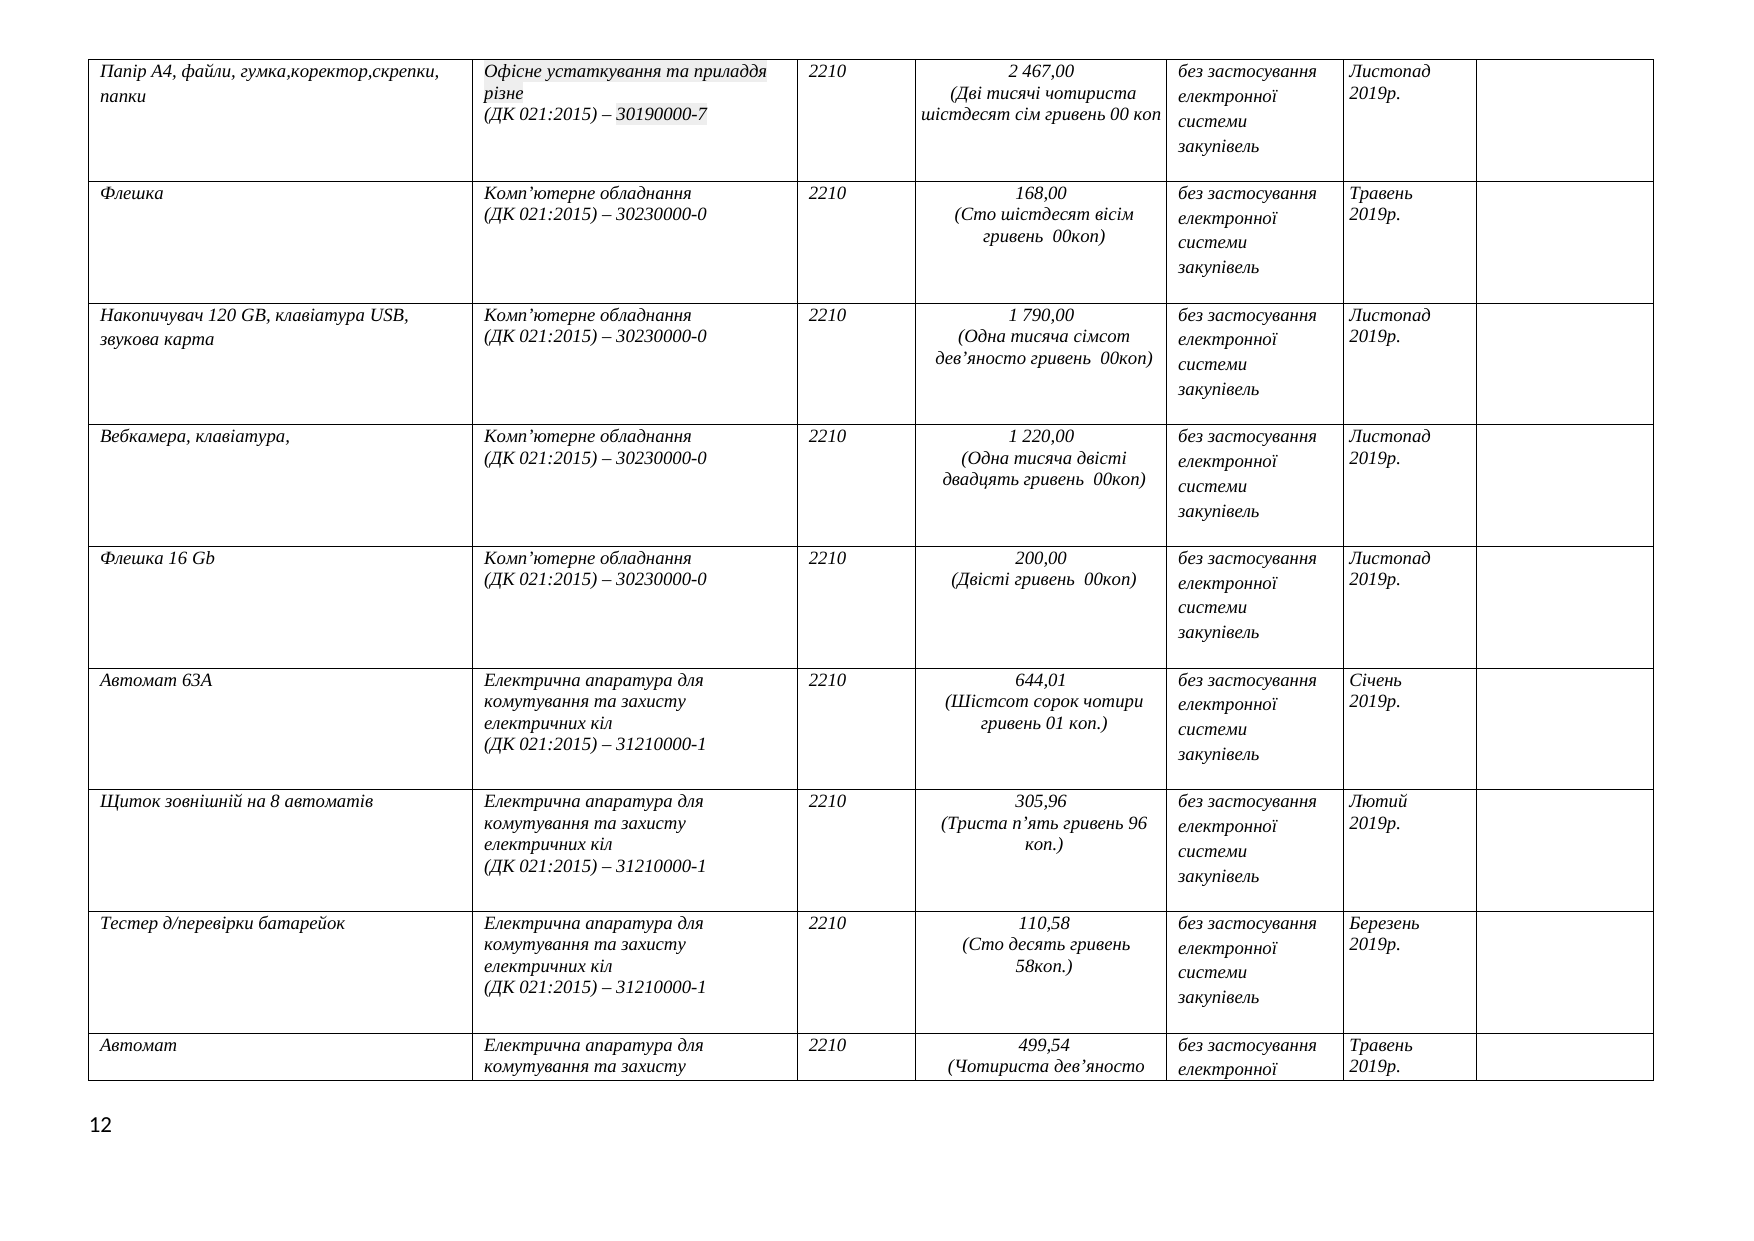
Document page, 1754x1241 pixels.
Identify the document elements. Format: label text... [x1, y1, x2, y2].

table_cell Тестер д/перевірки батарейок [89, 912, 472, 1032]
table_cell Комп’ютерне обладнання (ДК 021:2015) – 30230000-0 [473, 425, 797, 546]
table_cell 2210 [798, 790, 915, 911]
table_cell 1 790,00 (Одна тисяча сімсот дев’яносто гривень 00коп) [916, 304, 1166, 424]
table_cell Флешка 16 Gb [89, 547, 472, 667]
table_cell без застосування електронної системи закупівель [1167, 912, 1343, 1032]
table_cell 2210 [798, 912, 915, 1032]
table_cell [1477, 60, 1653, 181]
table_cell Листопад 2019р. [1344, 547, 1476, 667]
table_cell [473, 60, 797, 181]
table_cell Папір А4, файли, гумка,коректор,скрепки, папки [89, 60, 472, 181]
table_cell Автомат 63А [89, 669, 472, 789]
table_cell 2210 [798, 669, 915, 789]
table_cell Електрична апаратура для комутування та захисту електричних кіл (ДК 021:2015) – 31210000-1 [473, 669, 797, 789]
table_cell 110,58 (Сто десять гривень 58коп.) [916, 912, 1166, 1032]
table_cell [1477, 425, 1653, 546]
table_cell Листопад 2019р. [1344, 304, 1476, 424]
table_cell без застосування електронної системи закупівель [1167, 425, 1343, 546]
table_cell 200,00 (Двісті гривень 00коп) [916, 547, 1166, 667]
table_cell 305,96 (Триста п’ять гривень 96 коп.) [916, 790, 1166, 911]
table_cell 1 220,00 (Одна тисяча двісті двадцять гривень 00коп) [916, 425, 1166, 546]
table_cell 644,01 (Шістсот сорок чотири гривень 01 коп.) [916, 669, 1166, 789]
table_cell Електрична апаратура для комутування та захисту електричних кіл (ДК 021:2015) – 31210000-1 [473, 790, 797, 911]
table_cell [1477, 912, 1653, 1032]
table_cell без застосування електронної системи закупівель [1167, 669, 1343, 789]
table_cell 2210 [798, 425, 915, 546]
table_cell 2210 [798, 547, 915, 667]
table_cell без застосування електронної системи закупівель [1167, 547, 1343, 667]
table_cell [1477, 547, 1653, 667]
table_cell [916, 1034, 1166, 1080]
table_cell [1477, 182, 1653, 302]
table_cell Травень 2019р. [1344, 182, 1476, 302]
table_cell [1477, 669, 1653, 789]
table_cell Комп’ютерне обладнання (ДК 021:2015) – 30230000-0 [473, 182, 797, 302]
table_cell 168,00 (Сто шістдесят вісім гривень 00коп) [916, 182, 1166, 302]
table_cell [1167, 60, 1343, 181]
table_cell без застосування електронної системи закупівель [1167, 790, 1343, 911]
table_cell Березень 2019р. [1344, 912, 1476, 1032]
table_cell Січень 2019р. [1344, 669, 1476, 789]
table_cell 2210 [798, 1034, 915, 1080]
table_cell [1477, 1034, 1653, 1080]
table_cell Вебкамера, клавіатура, [89, 425, 472, 546]
table_cell без застосування електронної системи закупівель [1167, 182, 1343, 302]
table_cell Комп’ютерне обладнання (ДК 021:2015) – 30230000-0 [473, 304, 797, 424]
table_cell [1167, 1034, 1343, 1080]
table_cell 2210 [798, 182, 915, 302]
table_cell Травень 2019р. [1344, 1034, 1476, 1080]
table_cell Листопад 2019р. [1344, 60, 1476, 181]
table_cell 2210 [798, 304, 915, 424]
table_cell Лютий 2019р. [1344, 790, 1476, 911]
table_cell 2210 [798, 60, 915, 181]
table_cell Флешка [89, 182, 472, 302]
table_cell [1477, 304, 1653, 424]
table_cell Накопичувач 120 GB, клавіатура USB, звукова карта [89, 304, 472, 424]
table_cell без застосування електронної системи закупівель [1167, 304, 1343, 424]
table_cell Щиток зовнішній на 8 автоматів [89, 790, 472, 911]
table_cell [473, 1034, 797, 1080]
table_cell Комп’ютерне обладнання (ДК 021:2015) – 30230000-0 [473, 547, 797, 667]
table_cell Автомат [89, 1034, 472, 1080]
table_cell 2 467,00 (Дві тисячі чотириста шістдесят сім гривень 00 коп [916, 60, 1166, 181]
table_cell Листопад 2019р. [1344, 425, 1476, 546]
table_cell Електрична апаратура для комутування та захисту електричних кіл (ДК 021:2015) – 31210000-1 [473, 912, 797, 1032]
table_cell [1477, 790, 1653, 911]
